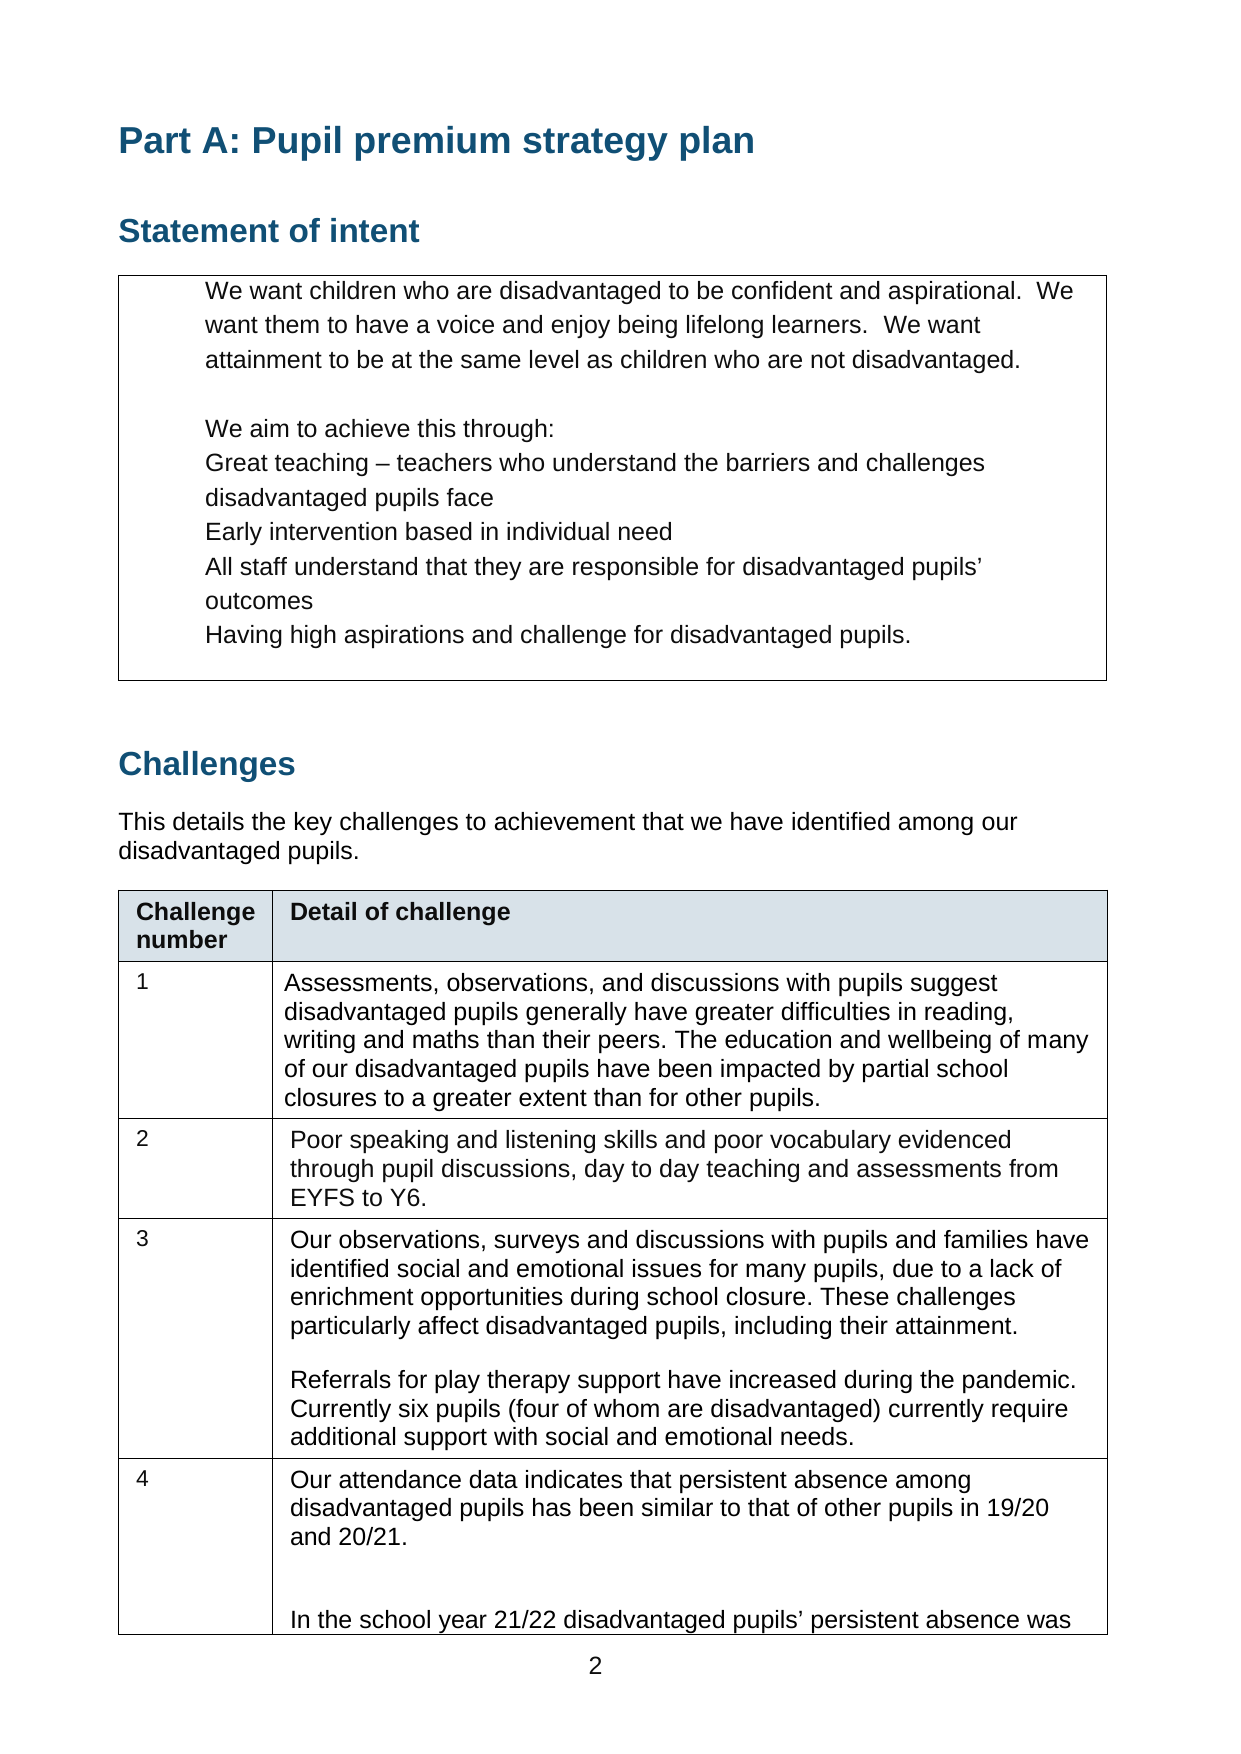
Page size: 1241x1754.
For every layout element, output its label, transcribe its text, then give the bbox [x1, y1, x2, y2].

table_cell Our observations, surveys and discussions with pupils and families have identified social and emotional issues for many pupils, due to a lack of enrichment opportunities during school closure. These challenges particularly affect disadvantaged pupils, including their attainment. Referrals for play therapy support have increased during the pandemic. Currently six pupils (four of whom are disadvantaged) currently require additional support with social and emotional needs. [273, 1219, 1107, 1457]
table_cell 4 [119, 1459, 272, 1633]
table_cell 1 [119, 962, 272, 1118]
table_cell 2 [119, 1119, 272, 1218]
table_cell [273, 1459, 1107, 1633]
table_header Challenge number [119, 891, 272, 961]
table_cell Assessments, observations, and discussions with pupils suggest disadvantaged pupils generally have greater difficulties in reading, writing and maths than their peers. The education and wellbeing of many of our disadvantaged pupils have been impacted by partial school closures to a greater extent than for other pupils. [273, 962, 1107, 1118]
subtitle Challenges [118, 743, 1107, 782]
subtitle Statement of intent [118, 211, 1107, 250]
table_header Detail of challenge [273, 891, 1107, 961]
subtitle Part A: Pupil premium strategy plan [118, 118, 1107, 161]
table_cell 3 [119, 1219, 272, 1457]
text This details the key challenges to achievement that we have identified among our disadvantaged pupils. [118, 807, 1107, 864]
table_header We want children who are disadvantaged to be confident and aspirational. We want them to have a voice and enjoy being lifelong learners. We want attainment to be at the same level as children who are not disadvantaged. We aim to achieve this through: Great teaching – teachers who understand the barriers and challenges disadvantaged pupils face Early intervention based in individual need All staff understand that they are responsible for disadvantaged pupils’ outcomes Having high aspirations and challenge for disadvantaged pupils. [119, 276, 1106, 680]
table_cell Poor speaking and listening skills and poor vocabulary evidenced through pupil discussions, day to day teaching and assessments from EYFS to Y6. [273, 1119, 1107, 1218]
